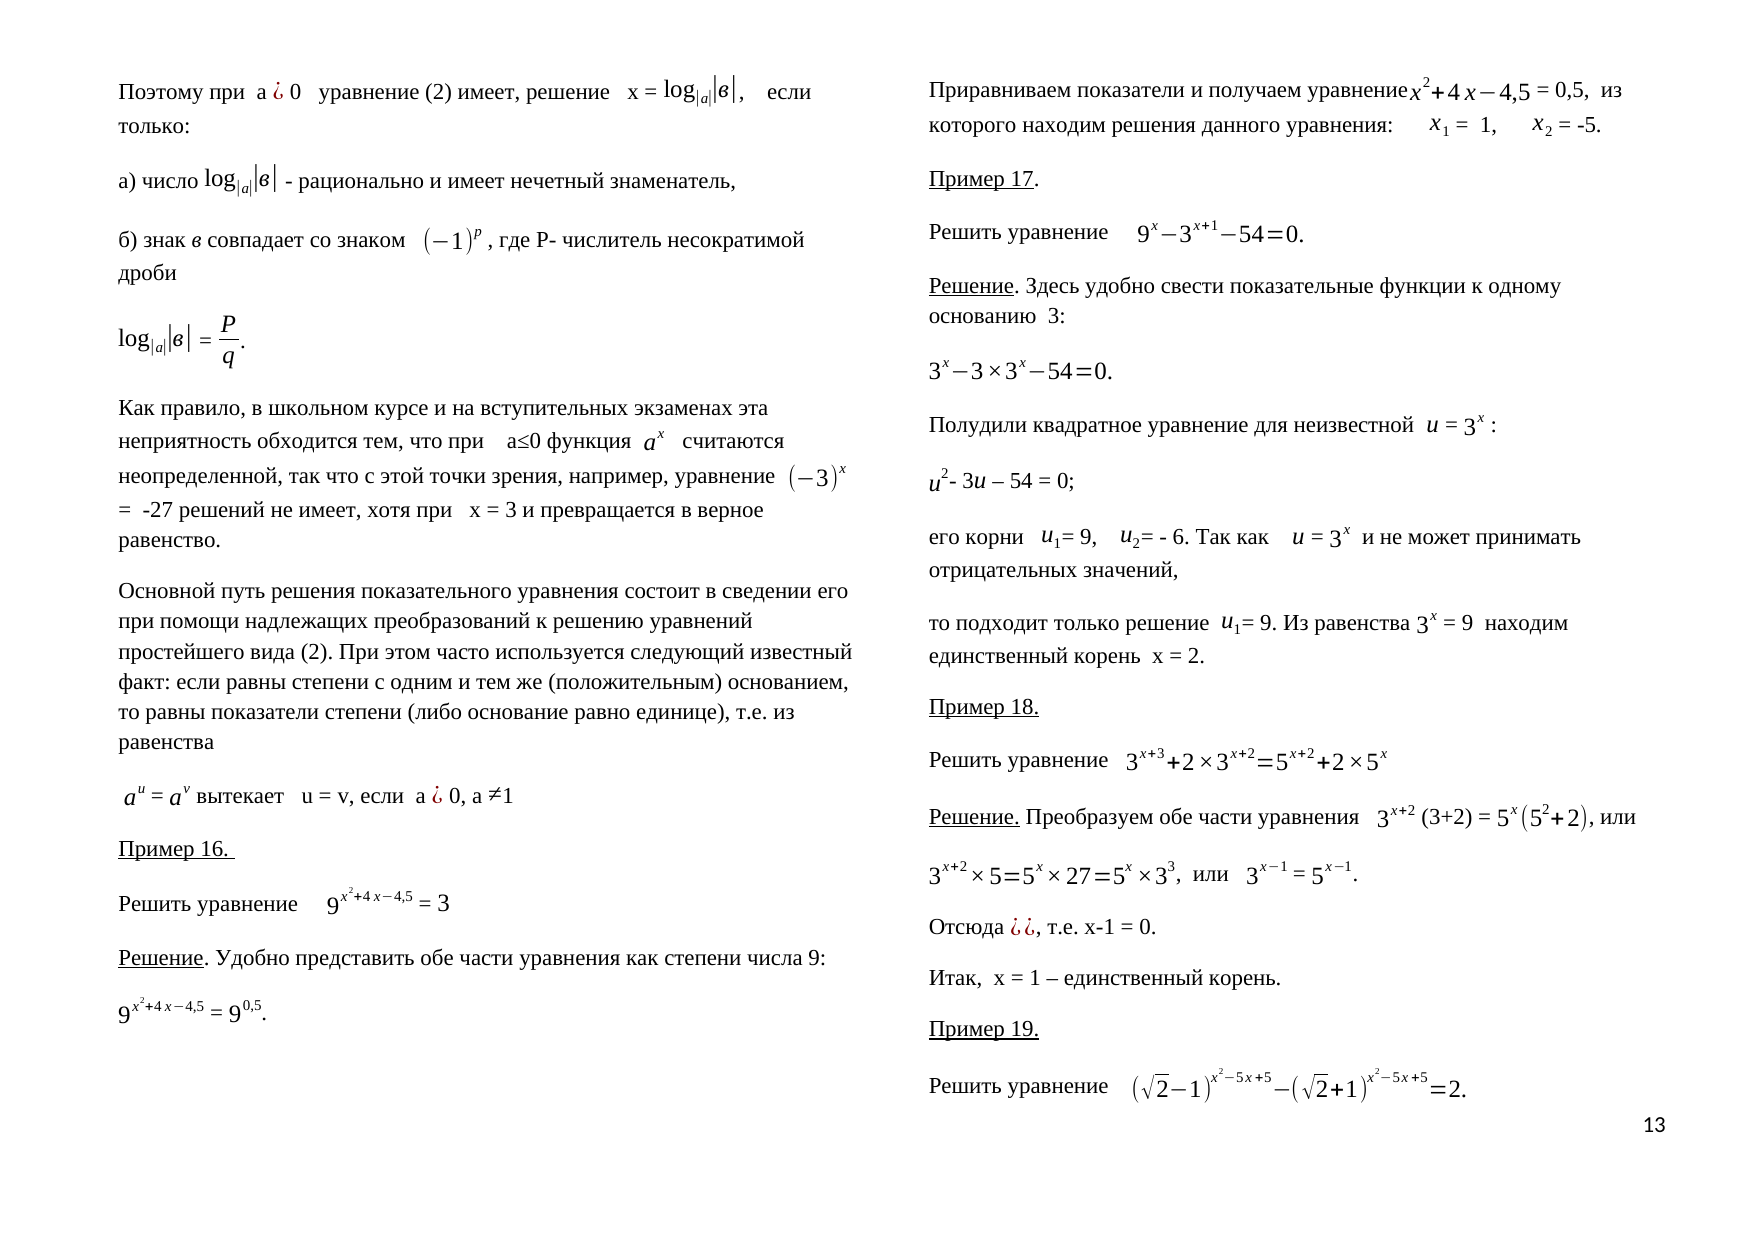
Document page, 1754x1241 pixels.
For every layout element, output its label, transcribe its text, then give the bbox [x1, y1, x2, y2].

text Решение. Удобно представить обе части уравнения как степени числа 9: [118, 944, 855, 971]
text Итак, х = 1 – единственный корень. [928, 964, 1665, 991]
text Решить уравнение [928, 1067, 1665, 1104]
text Решить уравнение [928, 216, 1665, 247]
text Приравниваем показатели и получаем уравнение = 0,5, из которого находим решения данного уравнения: = 1, = -5. [928, 74, 1665, 140]
text = вытекает u = v, если а 0, а 1 [118, 779, 855, 811]
text = . [118, 995, 855, 1029]
text а) число - рационально и имеет нечетный знаменатель, [118, 163, 855, 198]
text Решить уравнение [928, 744, 1665, 775]
text = . [118, 310, 855, 369]
text Пример 18. [928, 693, 1665, 719]
text Основной путь решения показательного уравнения состоит в сведении его при помощи надлежащих преобразований к решению уравнений простейшего вида (2). При этом часто используется следующий известный факт: если равны степени с одним и тем же (положительным) основанием, то равны показатели степени (либо основание равно единице), т.е. из равенства [118, 577, 855, 755]
text Как правило, в школьном курсе и на вступительных экзаменах эта неприятность обходится тем, что при a≤0 функция считаются неопределенной, так что с этой точки зрения, например, уравнение = -27 решений не имеет, хотя при х = 3 и превращается в верное равенство. [118, 394, 855, 553]
text Полудили квадратное уравнение для неизвестной = : [928, 409, 1665, 440]
text , или = . [928, 857, 1665, 889]
text б) знак в совпадает со знаком , где Р- числитель несократимой дроби [118, 223, 855, 286]
text то подходит только решение = 9. Из равенства = 9 находим единственный корень х = 2. [928, 607, 1665, 668]
text Отсюда , т.е. х-1 = 0. [928, 913, 1665, 940]
text - 3 – 54 = 0; [928, 465, 1665, 496]
text Поэтому при a 0 уравнение (2) имеет, решение x = , если только: [118, 74, 855, 139]
text Пример 17. [928, 165, 1665, 191]
text Пример 16. [118, 835, 855, 862]
text Решить уравнение = [118, 886, 855, 919]
text Пример 19. [928, 1016, 1665, 1042]
text Решение. Преобразуем обе части уравнения (3+2) = , или [928, 800, 1665, 833]
text Решение. Здесь удобно свести показательные функции к одному основанию 3: [928, 272, 1665, 328]
text его корни = 9, = - 6. Так как = и не может принимать отрицательных значений, [928, 521, 1665, 582]
